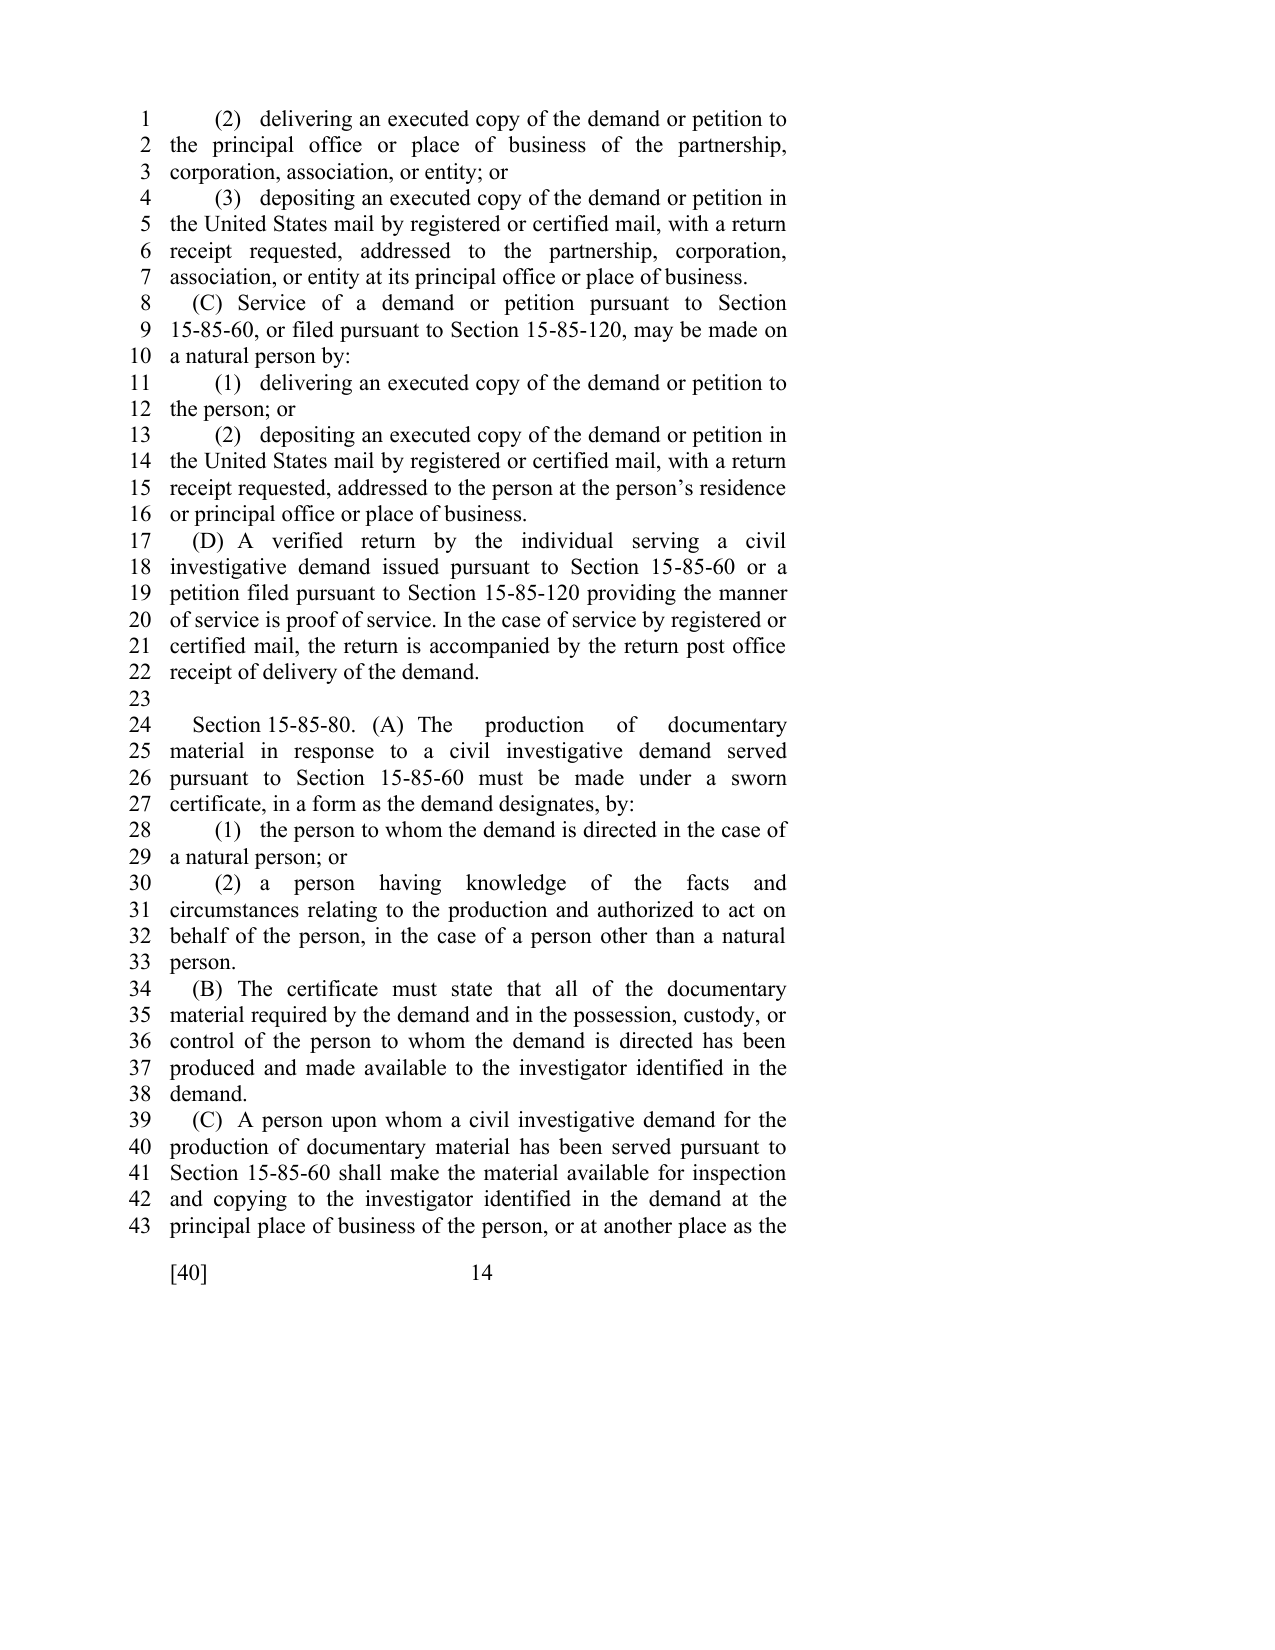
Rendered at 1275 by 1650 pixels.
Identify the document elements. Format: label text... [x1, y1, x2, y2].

text (3) depositing an executed copy of the demand or petition in the United States mail by registered or certified mail, with a return receipt requested, addressed to the partnership, corporation, association, or entity at its principal office or place of business. [169, 184, 787, 289]
text (D) A verified return by the individual serving a civil investigative demand issued pursuant to Section 15-85-60 or a petition filed pursuant to Section 15-85-120 providing the manner of service is proof of service. In the case of service by registered or certified mail, the return is accompanied by the return post office receipt of delivery of the demand. [169, 527, 787, 685]
text (1) the person to whom the demand is directed in the case of a natural person; or [169, 817, 787, 869]
text (C) Service of a demand or petition pursuant to Section 15-85-60, or filed pursuant to Section 15-85-120, may be made on a natural person by: [169, 289, 787, 368]
text (2) a person having knowledge of the facts and circumstances relating to the production and authorized to act on behalf of the person, in the case of a person other than a natural person. [169, 869, 787, 975]
text Section 15-85-80. (A) The production of documentary material in response to a civil investigative demand served pursuant to Section 15-85-60 must be made under a sworn certificate, in a form as the demand designates, by: [169, 711, 787, 817]
text (2) delivering an executed copy of the demand or petition to the principal office or place of business of the partnership, corporation, association, or entity; or [169, 105, 787, 184]
text (1) delivering an executed copy of the demand or petition to the person; or [169, 368, 787, 421]
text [169, 1106, 787, 1238]
text (B) The certificate must state that all of the documentary material required by the demand and in the possession, custody, or control of the person to whom the demand is directed has been produced and made available to the investigator identified in the demand. [169, 975, 787, 1106]
text (2) depositing an executed copy of the demand or petition in the United States mail by registered or certified mail, with a return receipt requested, addressed to the person at the person’s residence or principal office or place of business. [169, 421, 787, 527]
